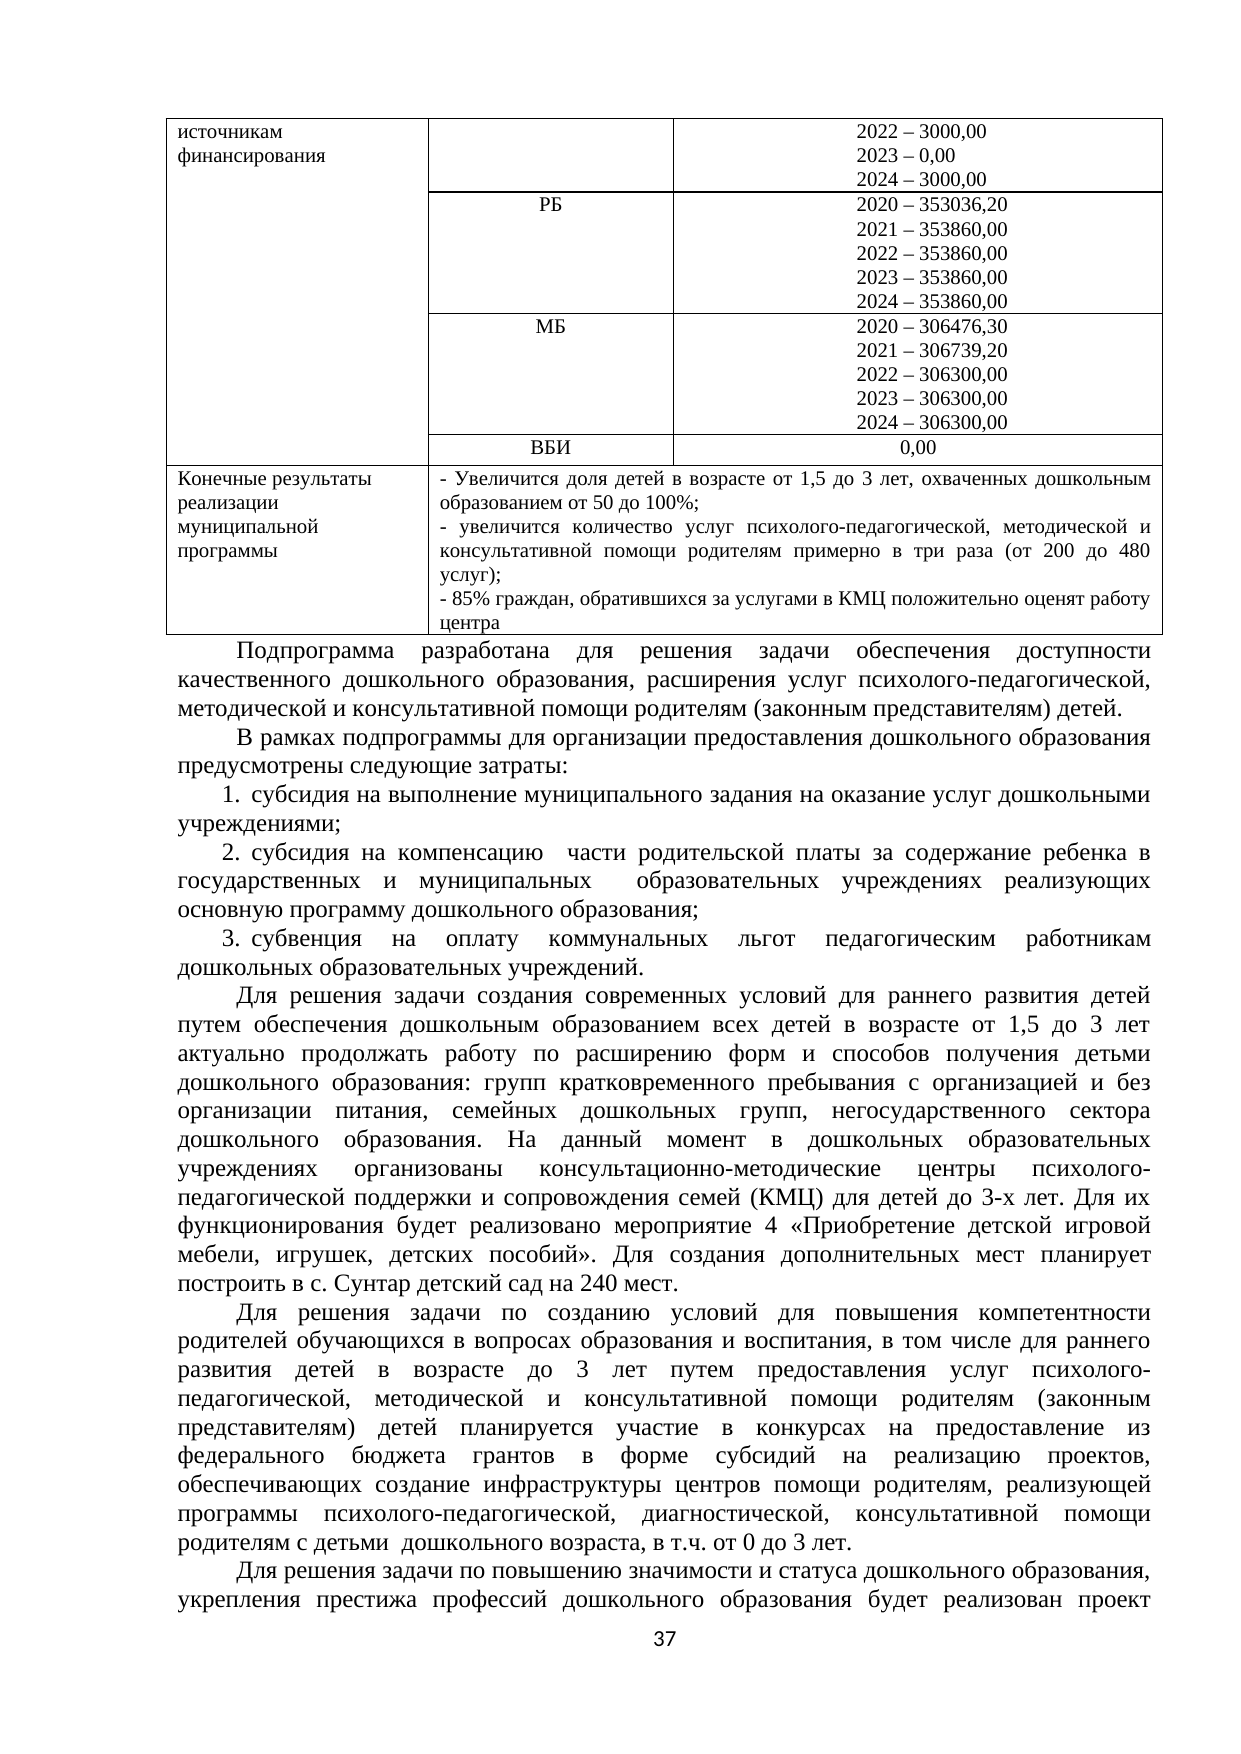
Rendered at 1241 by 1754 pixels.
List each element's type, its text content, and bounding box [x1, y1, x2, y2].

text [177, 1555, 1152, 1613]
text Подпрограмма разработана для решения задачи обеспечения доступности качественного дошкольного образования, расширения услуг психолого-педагогической, методической и консультативной помощи родителям (законным представителям) детей. [177, 635, 1152, 722]
list субвенция на оплату коммунальных льгот педагогическим работникам дошкольных образовательных учреждений. [177, 923, 1152, 980]
list субсидия на компенсацию части родительской платы за содержание ребенка в государственных и муниципальных образовательных учреждениях реализующих основную программу дошкольного образования; [177, 837, 1152, 923]
table_cell 0,00 [674, 435, 1162, 465]
text Для решения задачи создания современных условий для раннего развития детей путем обеспечения дошкольным образованием всех детей в возрасте от 1,5 до 3 лет актуально продолжать работу по расширению форм и способов получения детьми дошкольного образования: групп кратковременного пребывания с организацией и без организации питания, семейных дошкольных групп, негосударственного сектора дошкольного образования. На данный момент в дошкольных образовательных учреждениях организованы консультационно-методические центры психолого-педагогической поддержки и сопровождения семей (КМЦ) для детей до 3-х лет. Для их функционирования будет реализовано мероприятие 4 «Приобретение детской игровой мебели, игрушек, детских пособий». Для создания дополнительных мест планирует построить в с. Сунтар детский сад на 240 мест. [177, 980, 1152, 1297]
text В рамках подпрограммы для организации предоставления дошкольного образования предусмотрены следующие затраты: [177, 722, 1152, 779]
text Для решения задачи по созданию условий для повышения компетентности родителей обучающихся в вопросах образования и воспитания, в том числе для раннего развития детей в возрасте до 3 лет путем предоставления услуг психолого-педагогической, методической и консультативной помощи родителям (законным представителям) детей планируется участие в конкурсах на предоставление из федерального бюджета грантов в форме субсидий на реализацию проектов, обеспечивающих создание инфраструктуры центров помощи родителям, реализующей программы психолого-педагогической, диагностической, консультативной помощи родителям с детьми дошкольного возраста, в т.ч. от 0 до 3 лет. [177, 1297, 1152, 1555]
table_cell 2020 – 353036,20 2021 – 353860,00 2022 – 353860,00 2023 – 353860,00 2024 – 353860,00 [674, 193, 1162, 313]
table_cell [674, 119, 1162, 191]
list субсидия на выполнение муниципального задания на оказание услуг дошкольными учреждениями; [177, 779, 1152, 837]
table_cell МБ [429, 314, 673, 434]
table_cell Конечные результаты реализации муниципальной программы [167, 466, 428, 634]
table_cell 2020 – 306476,30 2021 – 306739,20 2022 – 306300,00 2023 – 306300,00 2024 – 306300,00 [674, 314, 1162, 434]
table_cell ВБИ [429, 435, 673, 465]
table_cell РБ [429, 193, 673, 313]
table_cell ФБ [429, 119, 673, 191]
table_cell - Увеличится доля детей в возрасте от 1,5 до 3 лет, охваченных дошкольным образованием от 50 до 100%; - увеличится количество услуг психолого-педагогической, методической и консультативной помощи родителям примерно в три раза (от 200 до 480 услуг); - 85% граждан, обратившихся за услугами в КМЦ положительно оценят работу центра [429, 466, 1162, 634]
